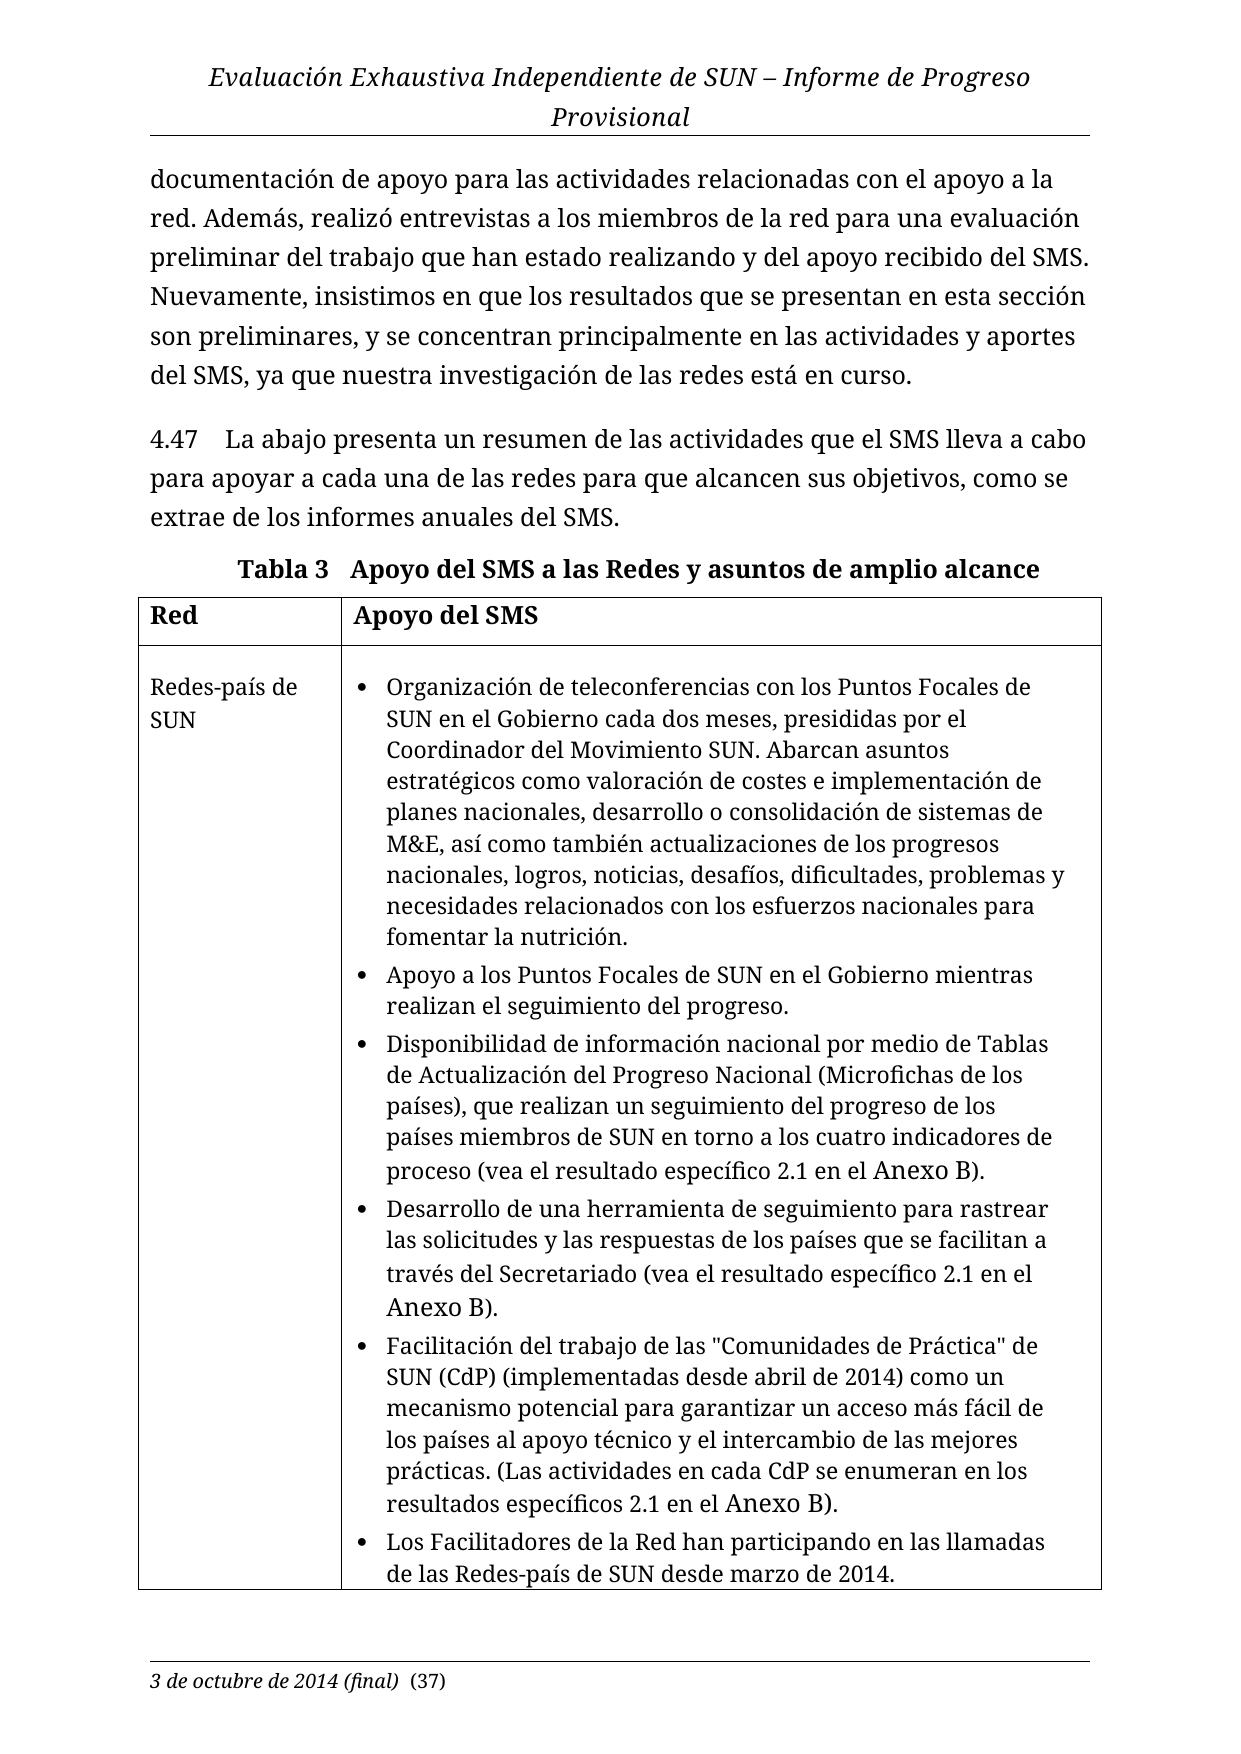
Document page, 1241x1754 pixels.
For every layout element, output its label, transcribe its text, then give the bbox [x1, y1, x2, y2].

table_cell Redes-país de SUN [139, 646, 341, 1589]
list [150, 161, 1090, 391]
table_header Apoyo del SMS [342, 598, 1101, 645]
title Apoyo del SMS a las Redes y asuntos de amplio alcance [187, 551, 1090, 586]
table_cell Organización de teleconferencias con los Puntos Focales de SUN en el Gobierno cada dos meses, presididas por el Coordinador del Movimiento SUN. Abarcan asuntos estratégicos como valoración de costes e implementación de planes nacionales, desarrollo o consolidación de sistemas de M&E, así como también actualizaciones de los progresos nacionales, logros, noticias, desafíos, dificultades, problemas y necesidades relacionados con los esfuerzos nacionales para fomentar la nutrición. Apoyo a los Puntos Focales de SUN en el Gobierno mientras realizan el seguimiento del progreso. Disponibilidad de información nacional por medio de Tablas de Actualización del Progreso Nacional (Microfichas de los países), que realizan un seguimiento del progreso de los países miembros de SUN en torno a los cuatro indicadores de proceso (vea el resultado específico 2.1 en el Anexo B). Desarrollo de una herramienta de seguimiento para rastrear las solicitudes y las respuestas de los países que se facilitan a través del Secretariado (vea el resultado específico 2.1 en el Anexo B). Facilitación del trabajo de las "Comunidades de Práctica" de SUN (CdP) (implementadas desde abril de 2014) como un mecanismo potencial para garantizar un acceso más fácil de los países al apoyo técnico y el intercambio de las mejores prácticas. (Las actividades en cada CdP se enumeran en los resultados específicos 2.1 en el Anexo B). Los Facilitadores de la Red han participando en las llamadas de las Redes-país de SUN desde marzo de 2014. [342, 646, 1101, 1589]
list La Tabla 3 presenta un resumen de las actividades que el SMS lleva a cabo para apoyar a cada una de las redes para que alcancen sus objetivos, como se extrae de los informes anuales del SMS. [150, 421, 1090, 534]
table_header Red [139, 598, 341, 645]
